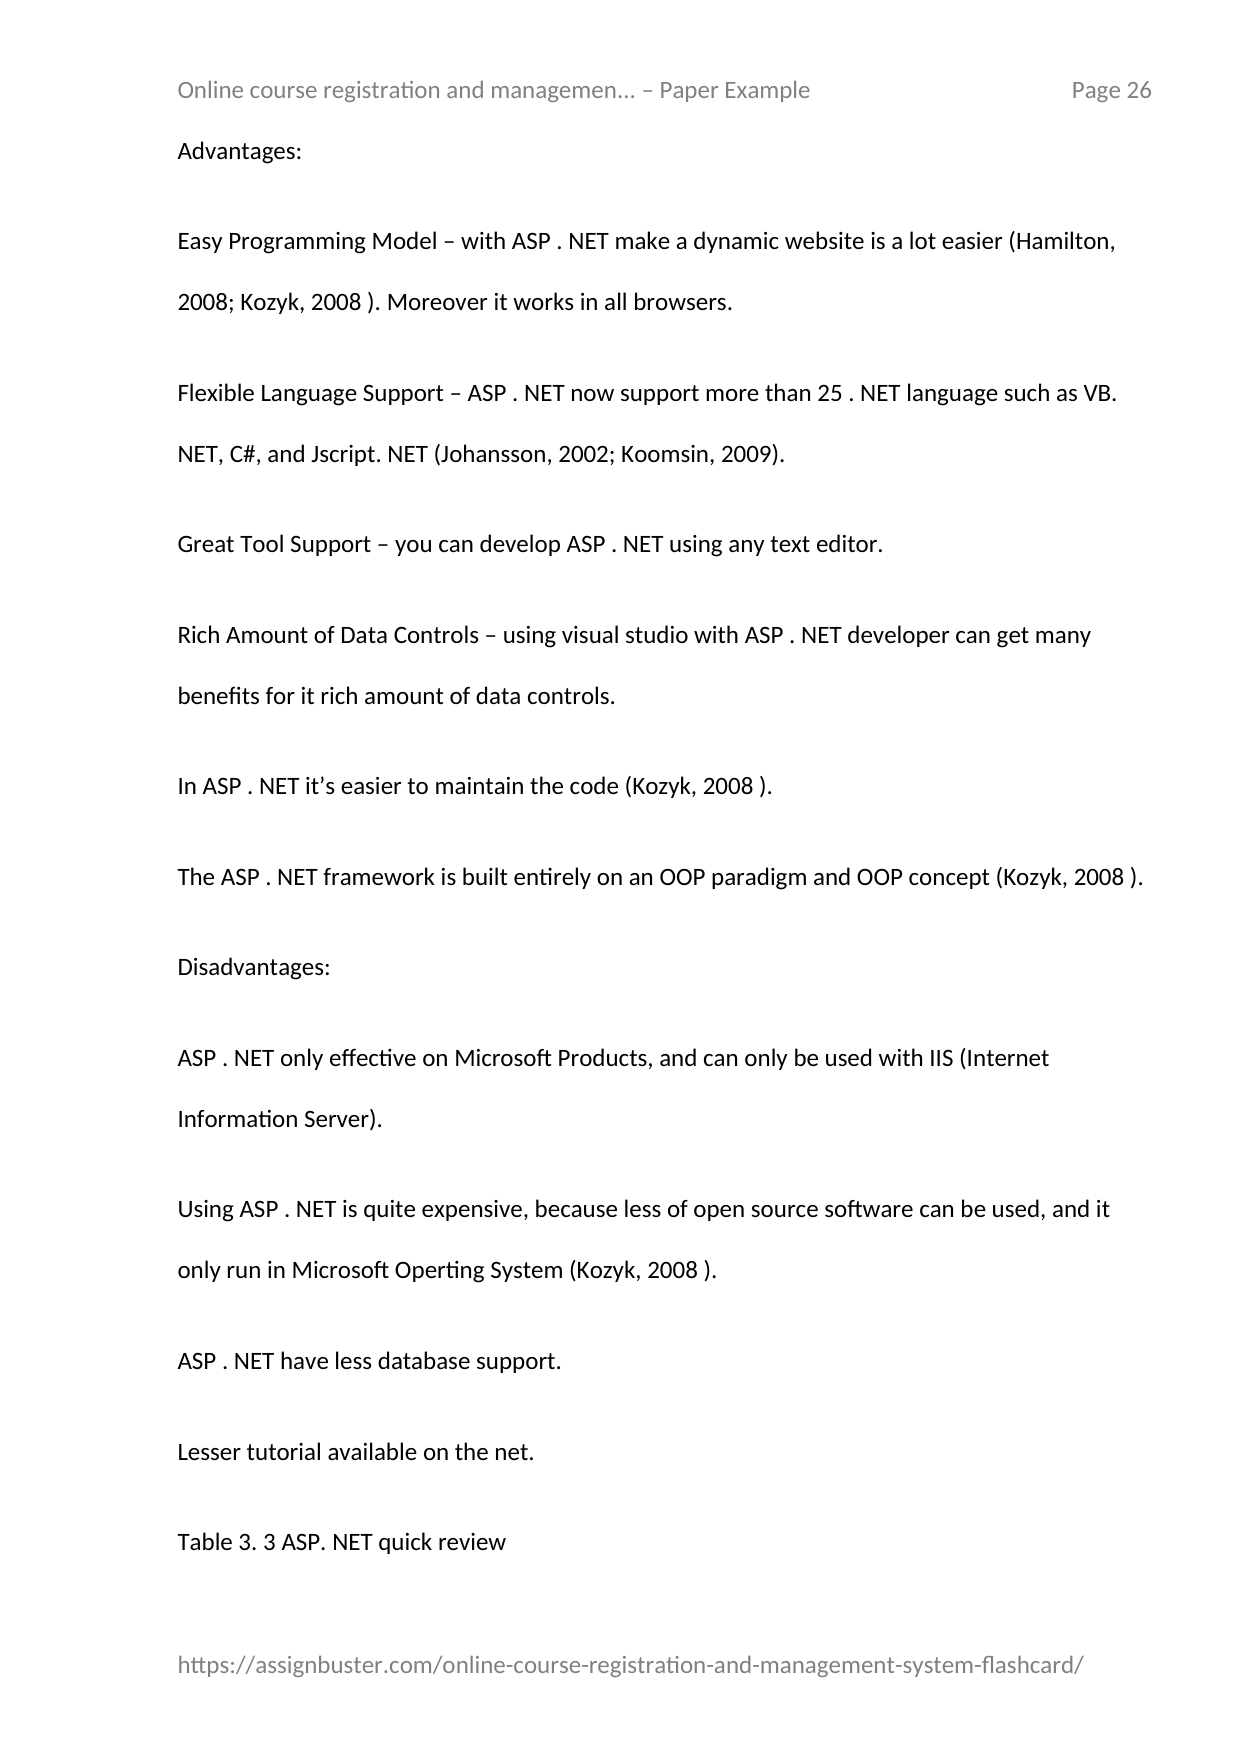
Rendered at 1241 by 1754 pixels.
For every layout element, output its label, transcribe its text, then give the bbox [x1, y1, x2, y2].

text The ASP . NET framework is built entirely on an OOP paradigm and OOP concept (Kozyk, 2008 ). [177, 861, 1152, 892]
text Lesser tutorial available on the net. [177, 1436, 1152, 1466]
text Using ASP . NET is quite expensive, because less of open source software can be used, and it only run in Microsoft Operting System (Kozyk, 2008 ). [177, 1194, 1152, 1285]
text Easy Programming Model – with ASP . NET make a dynamic website is a lot easier (Hamilton, 2008; Kozyk, 2008 ). Moreover it works in all browsers. [177, 225, 1152, 317]
text ASP . NET have less database support. [177, 1345, 1152, 1376]
text In ASP . NET it’s easier to maintain the code (Kozyk, 2008 ). [177, 771, 1152, 801]
text Advantages: [177, 135, 1152, 165]
text Great Tool Support – you can develop ASP . NET using any text editor. [177, 528, 1152, 559]
text Rich Amount of Data Controls – using visual studio with ASP . NET developer can get many benefits for it rich amount of data controls. [177, 619, 1152, 711]
text Table 3. 3 ASP. NET quick review [177, 1526, 1152, 1557]
text Disadvantages: [177, 952, 1152, 982]
text Flexible Language Support – ASP . NET now support more than 25 . NET language such as VB. NET, C#, and Jscript. NET (Johansson, 2002; Koomsin, 2009). [177, 377, 1152, 468]
text ASP . NET only effective on Microsoft Products, and can only be used with IIS (Internet Information Server). [177, 1042, 1152, 1134]
